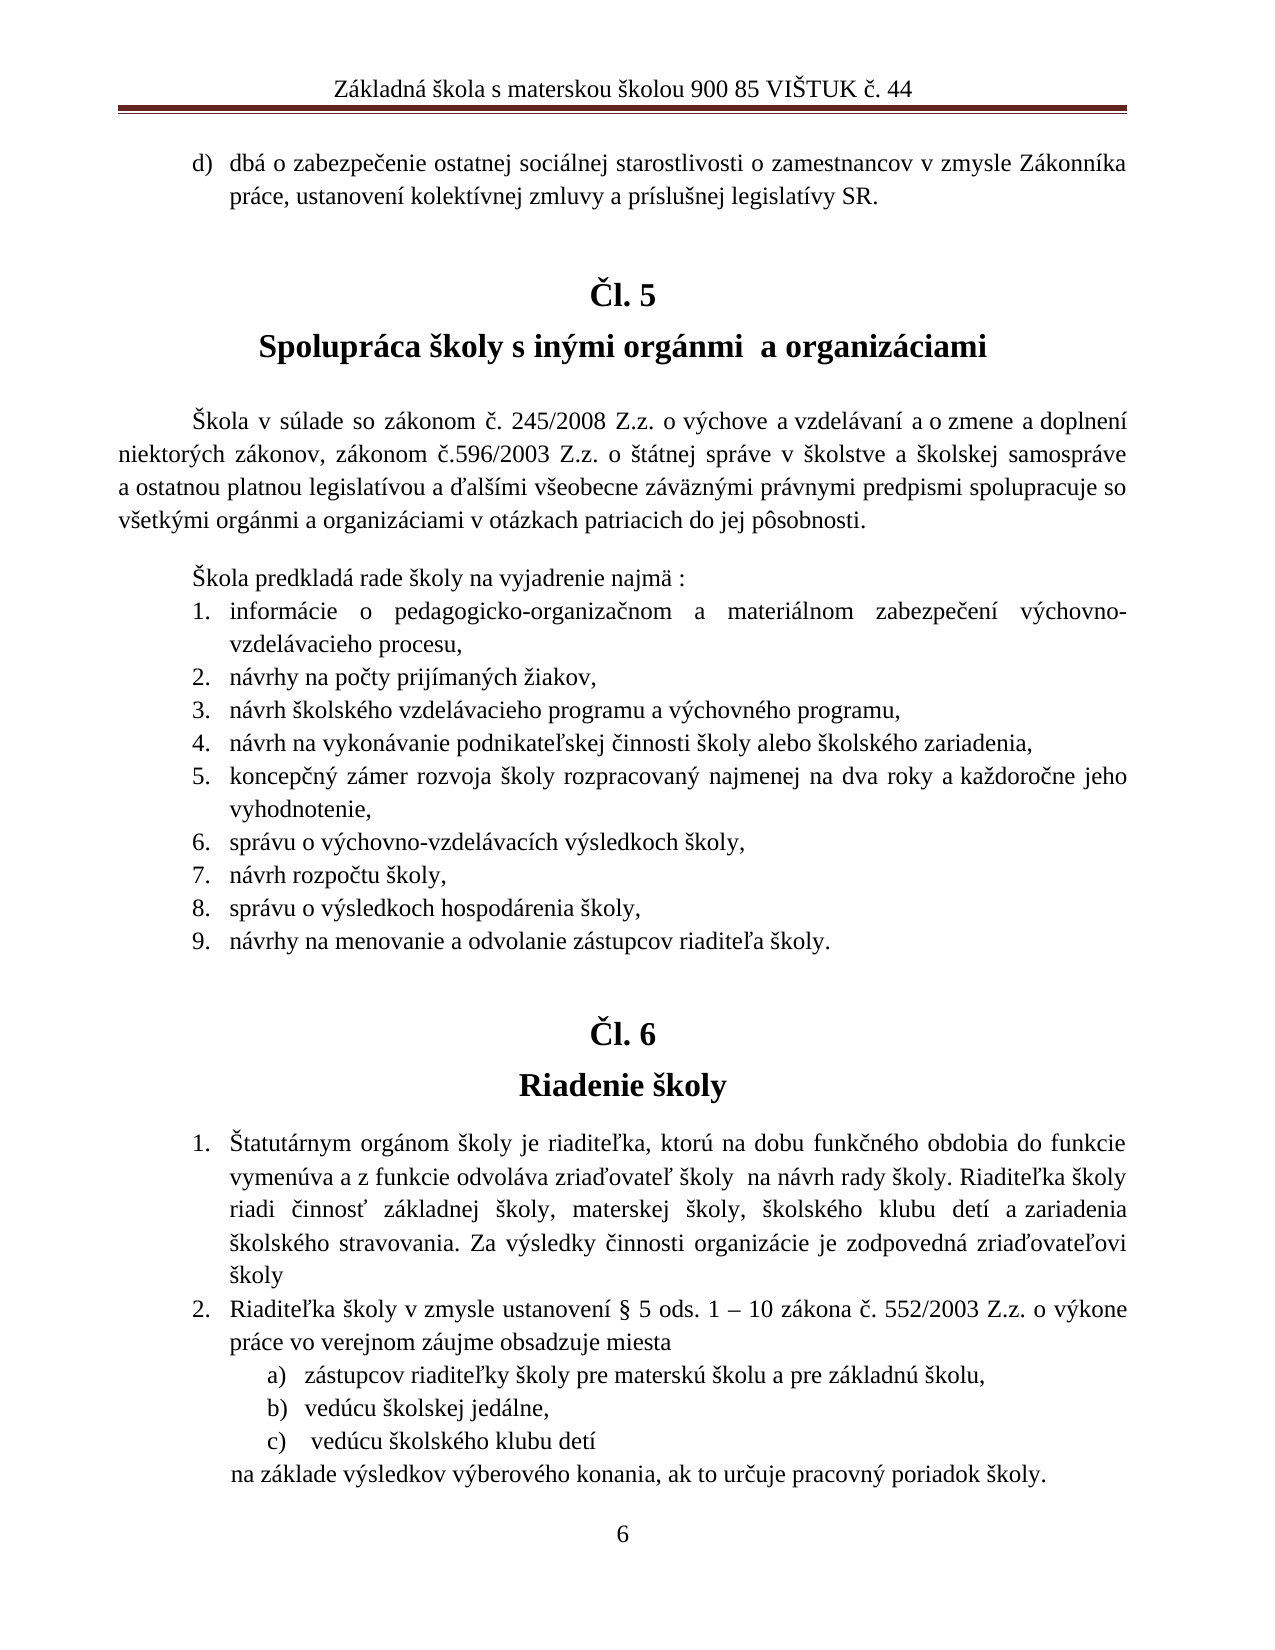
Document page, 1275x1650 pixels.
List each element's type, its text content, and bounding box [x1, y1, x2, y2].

text na základe výsledkov výberového konania, ak to určuje pracovný poriadok školy. [118, 1459, 1127, 1487]
text Čl. 5 [118, 276, 1127, 314]
list návrh na vykonávanie podnikateľskej činnosti školy alebo školského zariadenia, [192, 728, 1127, 757]
text Riadenie školy [118, 1065, 1127, 1103]
text Škola v súlade so zákonom č. 245/2008 Z.z. o výchove a vzdelávaní a o zmene a doplnení niektorých zákonov, zákonom č.596/2003 Z.z. o štátnej správe v školstve a školskej samospráve a ostatnou platnou legislatívou a ďalšími všeobecne záväznými právnymi predpismi spolupracuje so všetkými orgánmi a organizáciami v otázkach patriacich do jej pôsobnosti. [118, 406, 1127, 534]
list koncepčný zámer rozvoja školy rozpracovaný najmenej na dva roky a každoročne jeho vyhodnotenie, [192, 761, 1127, 823]
list Riaditeľka školy v zmysle ustanovení § 5 ods. 1 – 10 zákona č. 552/2003 Z.z. o výkone práce vo verejnom záujme obsadzuje miesta [192, 1294, 1127, 1355]
list správu o výchovno-vzdelávacích výsledkoch školy, [192, 827, 1127, 856]
list návrhy na počty prijímaných žiakov, [192, 662, 1127, 691]
list vedúcu školskej jedálne, [267, 1393, 1127, 1421]
list návrhy na menovanie a odvolanie zástupcov riaditeľa školy. [192, 926, 1127, 955]
text Škola predkladá rade školy na vyjadrenie najmä : [118, 563, 1127, 592]
list informácie o pedagogicko-organizačnom a materiálnom zabezpečení výchovno-vzdelávacieho procesu, [192, 596, 1127, 658]
list návrh školského vzdelávacieho programu a výchovného programu, [192, 695, 1127, 724]
text Spolupráca školy s inými orgánmi a organizáciami [118, 326, 1127, 365]
list návrh rozpočtu školy, [192, 860, 1127, 889]
text Čl. 6 [118, 1014, 1127, 1053]
list vedúcu školského klubu detí [267, 1426, 1127, 1454]
list zástupcov riaditeľky školy pre materskú školu a pre základnú školu, [267, 1360, 1127, 1388]
list správu o výsledkoch hospodárenia školy, [192, 893, 1127, 922]
list Štatutárnym orgánom školy je riaditeľka, ktorú na dobu funkčného obdobia do funkcie vymenúva a z funkcie odvoláva zriaďovateľ školy na návrh rady školy. Riaditeľka školy riadi činnosť základnej školy, materskej školy, školského klubu detí a zariadenia školského stravovania. Za výsledky činnosti organizácie je zodpovedná zriaďovateľovi školy [192, 1128, 1127, 1289]
list dbá o zabezpečenie ostatnej sociálnej starostlivosti o zamestnancov v zmysle Zákonníka práce, ustanovení kolektívnej zmluvy a príslušnej legislatívy SR. [192, 148, 1127, 209]
